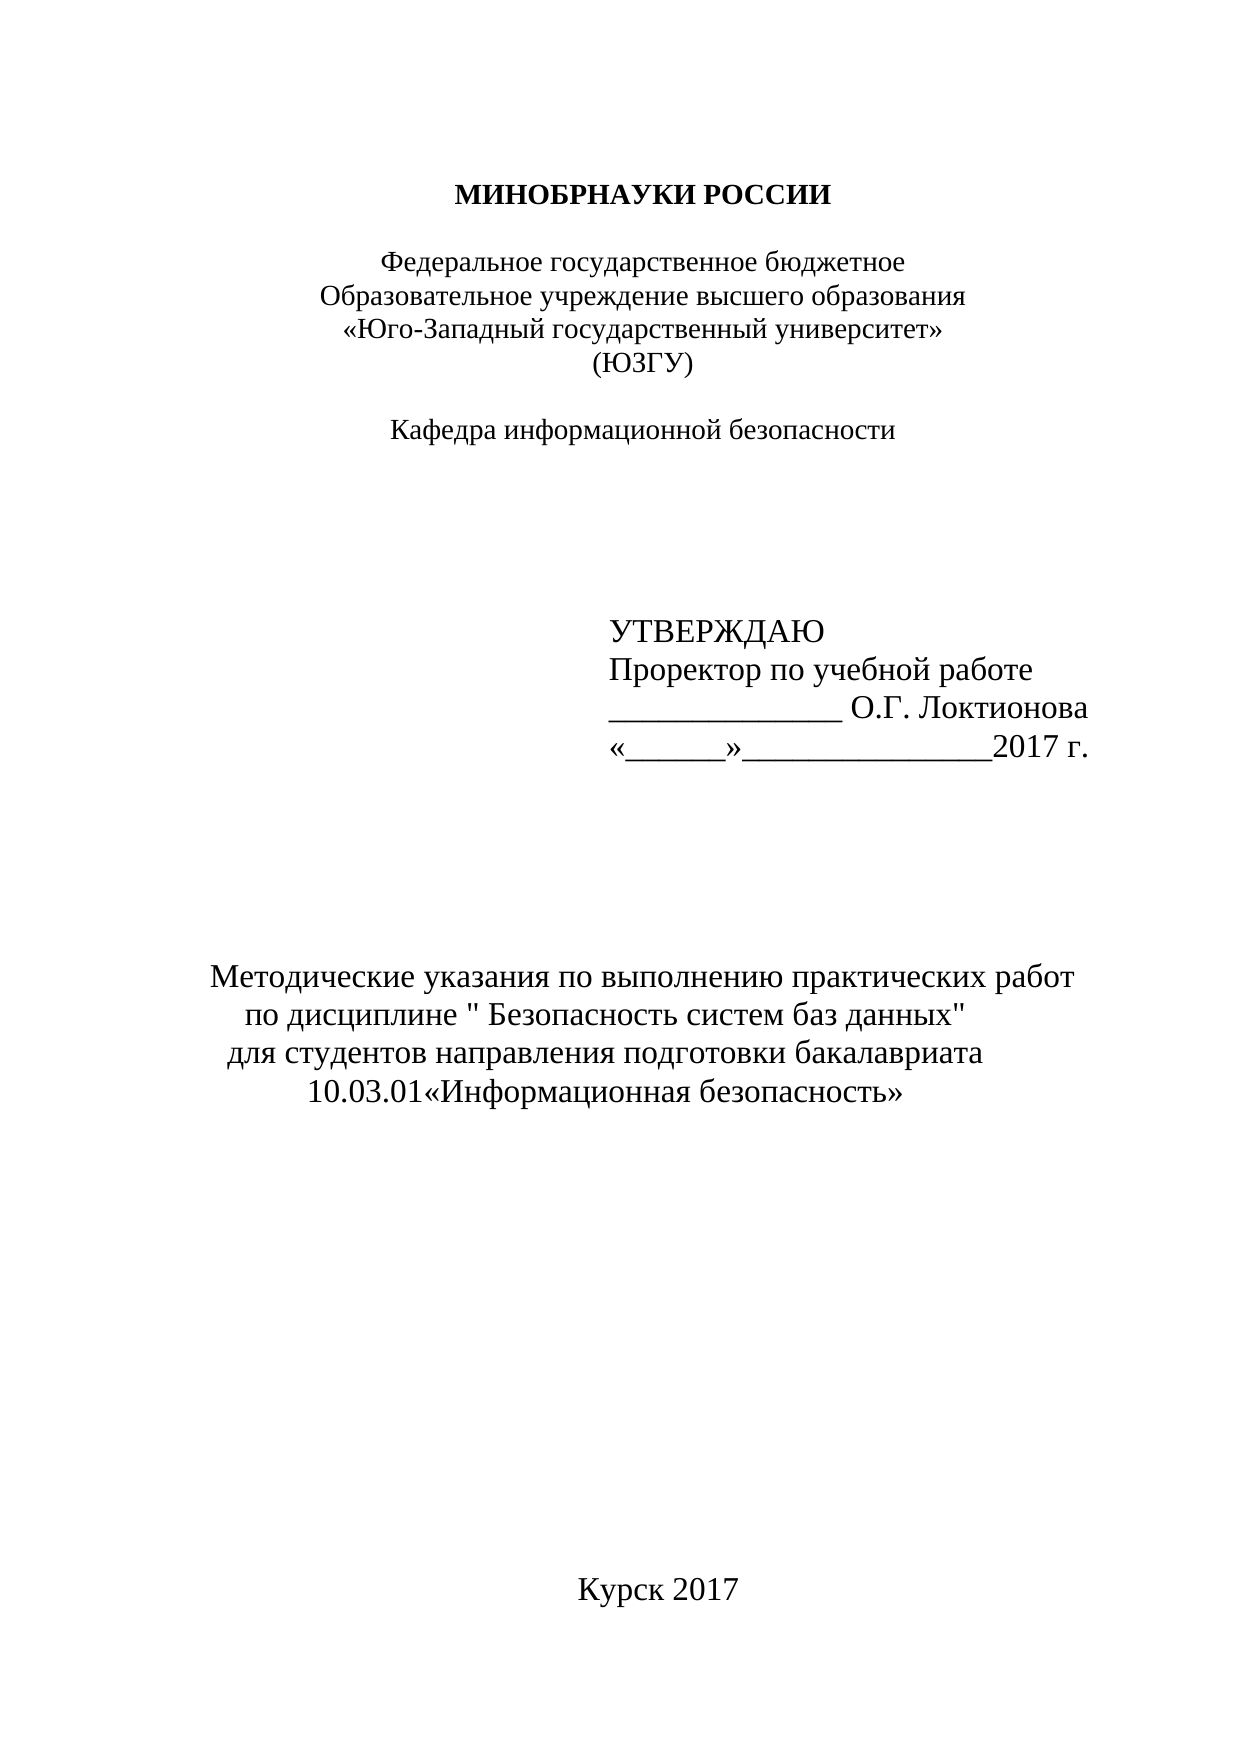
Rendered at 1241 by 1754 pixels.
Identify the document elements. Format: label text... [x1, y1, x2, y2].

text (ЮЗГУ) [118, 345, 1092, 378]
text Методические указания по выполнению практических работ по дисциплине " Безопасность систем баз данных" для студентов направления подготовки бакалавриата 10.03.01«Информационная безопасность» [118, 956, 1092, 1186]
text «______»_______________2017 г. [118, 726, 1092, 764]
text УТВЕРЖДАЮ [118, 611, 1092, 649]
text Кафедра информационной безопасности [118, 412, 1092, 446]
text Федеральное государственное бюджетное [118, 244, 1092, 278]
text Курск 2017 [118, 1569, 1092, 1608]
text ______________ О.Г. Локтионова [118, 687, 1092, 726]
text Образовательное учреждение высшего образования [118, 278, 1092, 311]
text Проректор по учебной работе [118, 649, 1092, 687]
text «Юго-Западный государственный университет» [118, 311, 1092, 345]
text МИНОБРНАУКИ РОССИИ [118, 177, 1092, 211]
